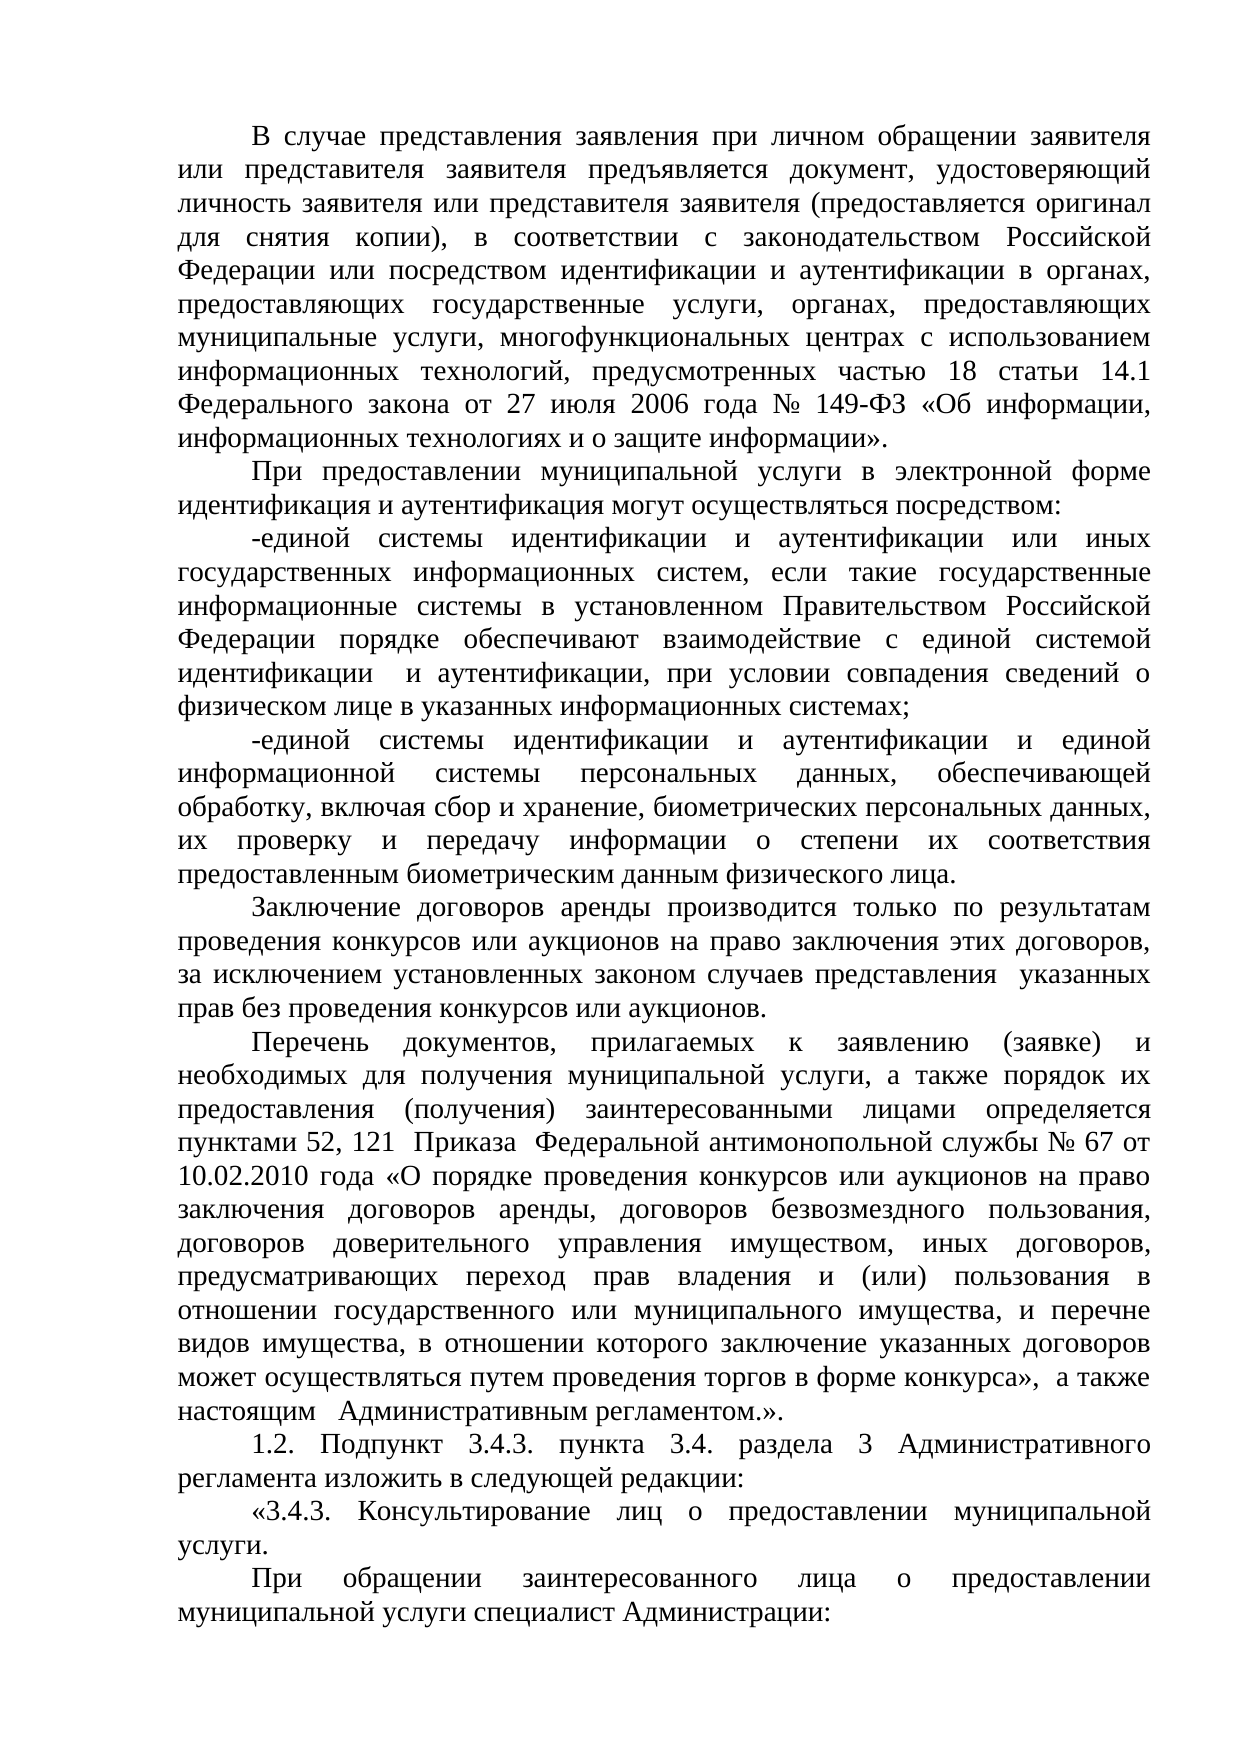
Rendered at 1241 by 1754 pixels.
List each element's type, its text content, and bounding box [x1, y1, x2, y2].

text «3.4.3. Консультирование лиц о предоставлении муниципальной услуги. [177, 1493, 1152, 1560]
text -единой системы идентификации и аутентификации или иных государственных информационных систем, если такие государственные информационные системы в установленном Правительством Российской Федерации порядке обеспечивают взаимодействие с единой системой идентификации и аутентификации, при условии совпадения сведений о физическом лице в указанных информационных системах; [177, 521, 1152, 722]
text 1.2. Подпункт 3.4.3. пункта 3.4. раздела 3 Административного регламента изложить в следующей редакции: [177, 1426, 1152, 1493]
text При предоставлении муниципальной услуги в электронной форме идентификация и аутентификация могут осуществляться посредством: [177, 453, 1152, 521]
text При обращении заинтересованного лица о предоставлении муниципальной услуги специалист Администрации: [177, 1560, 1152, 1627]
text Перечень документов, прилагаемых к заявлению (заявке) и необходимых для получения муниципальной услуги, а также порядок их предоставления (получения) заинтересованными лицами определяется пунктами 52, 121 Приказа Федеральной антимонопольной службы № 67 от 10.02.2010 года «О порядке проведения конкурсов или аукционов на право заключения договоров аренды, договоров безвозмездного пользования, договоров доверительного управления имуществом, иных договоров, предусматривающих переход прав владения и (или) пользования в отношении государственного или муниципального имущества, и перечне видов имущества, в отношении которого заключение указанных договоров может осуществляться путем проведения торгов в форме конкурса», а также настоящим Административным регламентом.». [177, 1024, 1152, 1426]
text Заключение договоров аренды производится только по результатам проведения конкурсов или аукционов на право заключения этих договоров, за исключением установленных законом случаев представления указанных прав без проведения конкурсов или аукционов. [177, 889, 1152, 1024]
text В случае представления заявления при личном обращении заявителя или представителя заявителя предъявляется документ, удостоверяющий личность заявителя или представителя заявителя (предоставляется оригинал для снятия копии), в соответствии с законодательством Российской Федерации или посредством идентификации и аутентификации в органах, предоставляющих государственные услуги, органах, предоставляющих муниципальные услуги, многофункциональных центрах с использованием информационных технологий, предусмотренных частью 18 статьи 14.1 Федерального закона от 27 июля 2006 года № 149-ФЗ «Об информации, информационных технологиях и о защите информации». [177, 118, 1152, 453]
text -единой системы идентификации и аутентификации и единой информационной системы персональных данных, обеспечивающей обработку, включая сбор и хранение, биометрических персональных данных, их проверку и передачу информации о степени их соответствия предоставленным биометрическим данным физического лица. [177, 722, 1152, 889]
